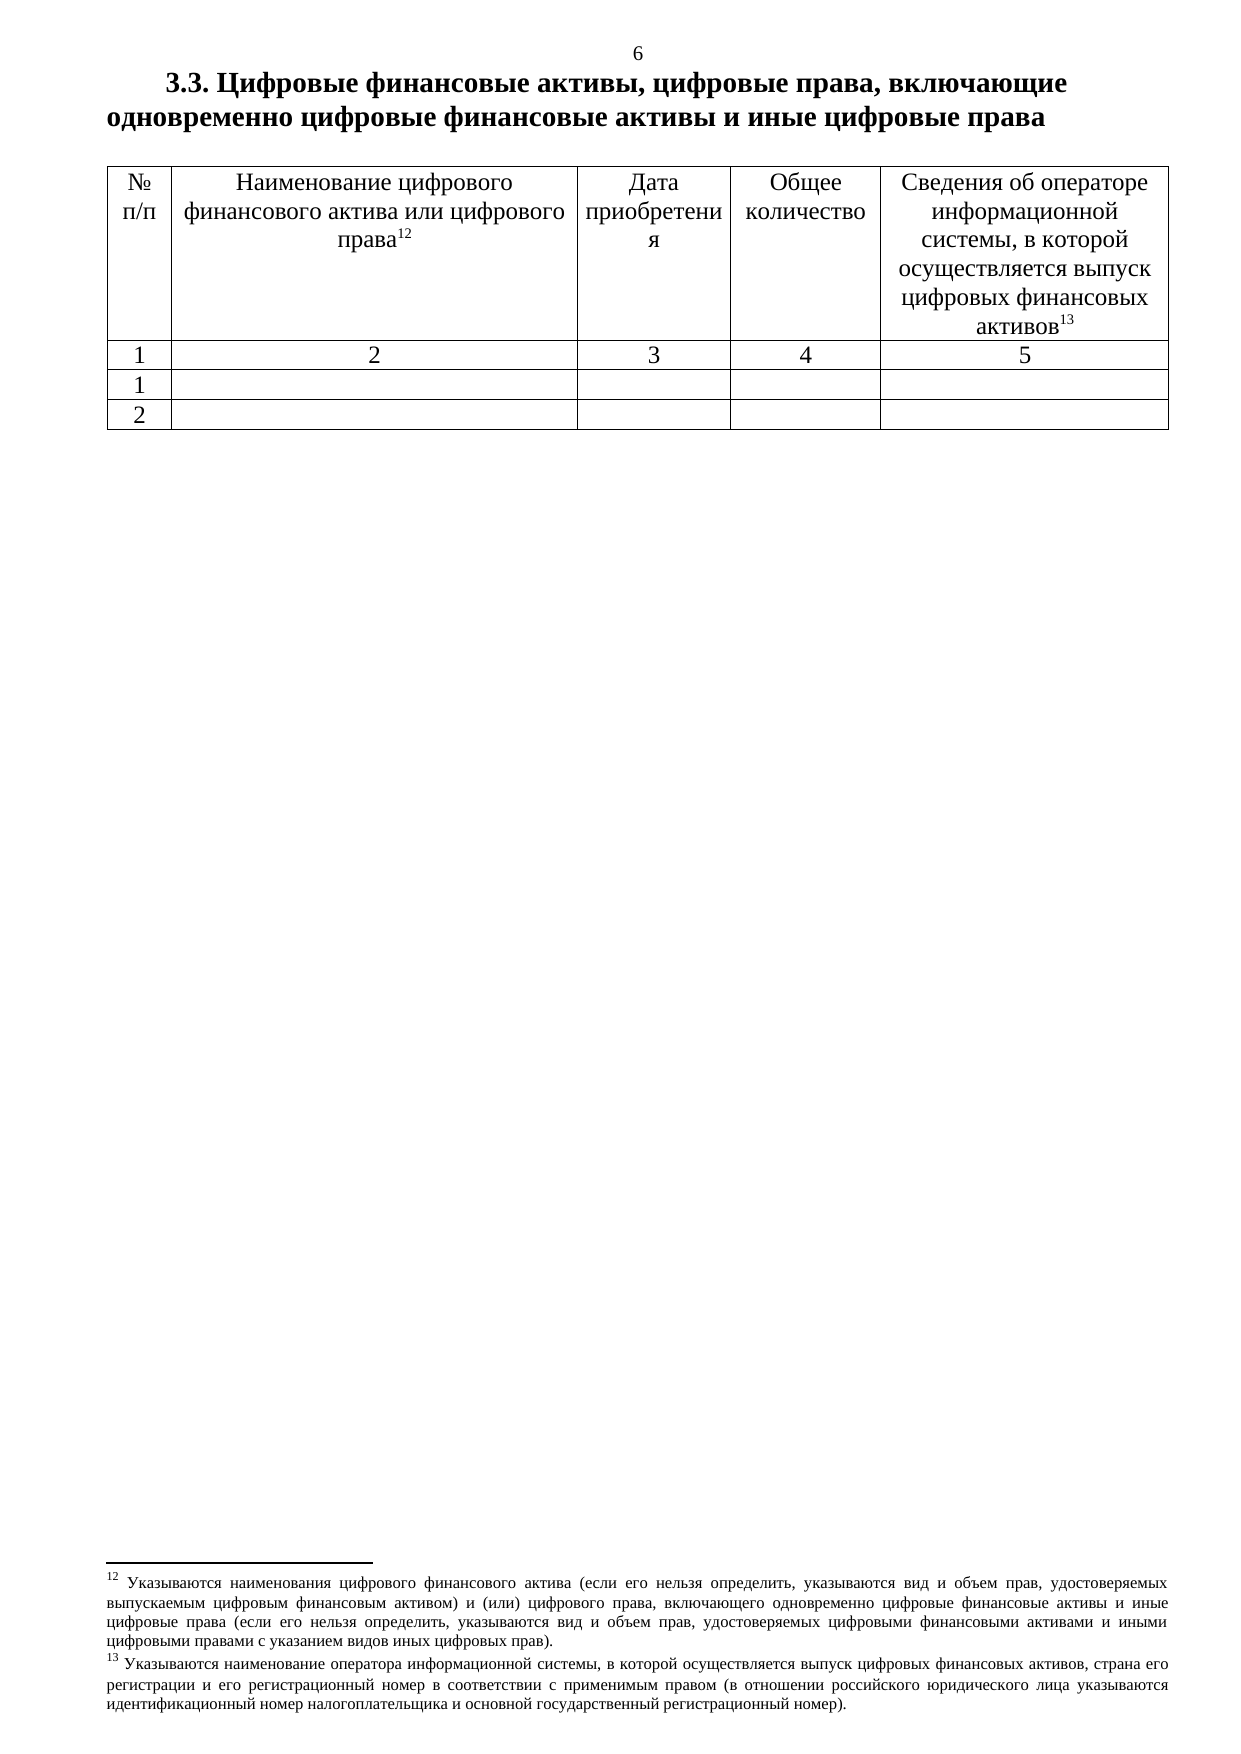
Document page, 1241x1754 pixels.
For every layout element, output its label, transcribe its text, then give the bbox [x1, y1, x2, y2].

table_cell [881, 370, 1168, 399]
table_cell 4 [731, 341, 880, 369]
table_cell [578, 400, 730, 429]
table_header Наименование цифрового финансового актива или цифрового права [172, 167, 577, 339]
table_cell [172, 400, 577, 429]
table_header Сведения об операторе информационной системы, в которой осуществляется выпуск цифровых финансовых активов [881, 167, 1168, 339]
table_cell [881, 400, 1168, 429]
table_header № п/п [108, 167, 171, 339]
table_cell [172, 370, 577, 399]
table_header Общее количество [731, 167, 880, 339]
table_cell [731, 370, 880, 399]
table_cell [578, 370, 730, 399]
table_cell 2 [108, 400, 171, 429]
table_cell 1 [108, 370, 171, 399]
table_cell 5 [881, 341, 1168, 369]
table_cell 3 [578, 341, 730, 369]
table_cell 1 [108, 341, 171, 369]
table_cell [731, 400, 880, 429]
table_cell 2 [172, 341, 577, 369]
table_header Дата приобретения [578, 167, 730, 339]
text 3.3. Цифровые финансовые активы, цифровые права, включающие одновременно цифровые финансовые активы и иные цифровые права [106, 65, 1169, 132]
